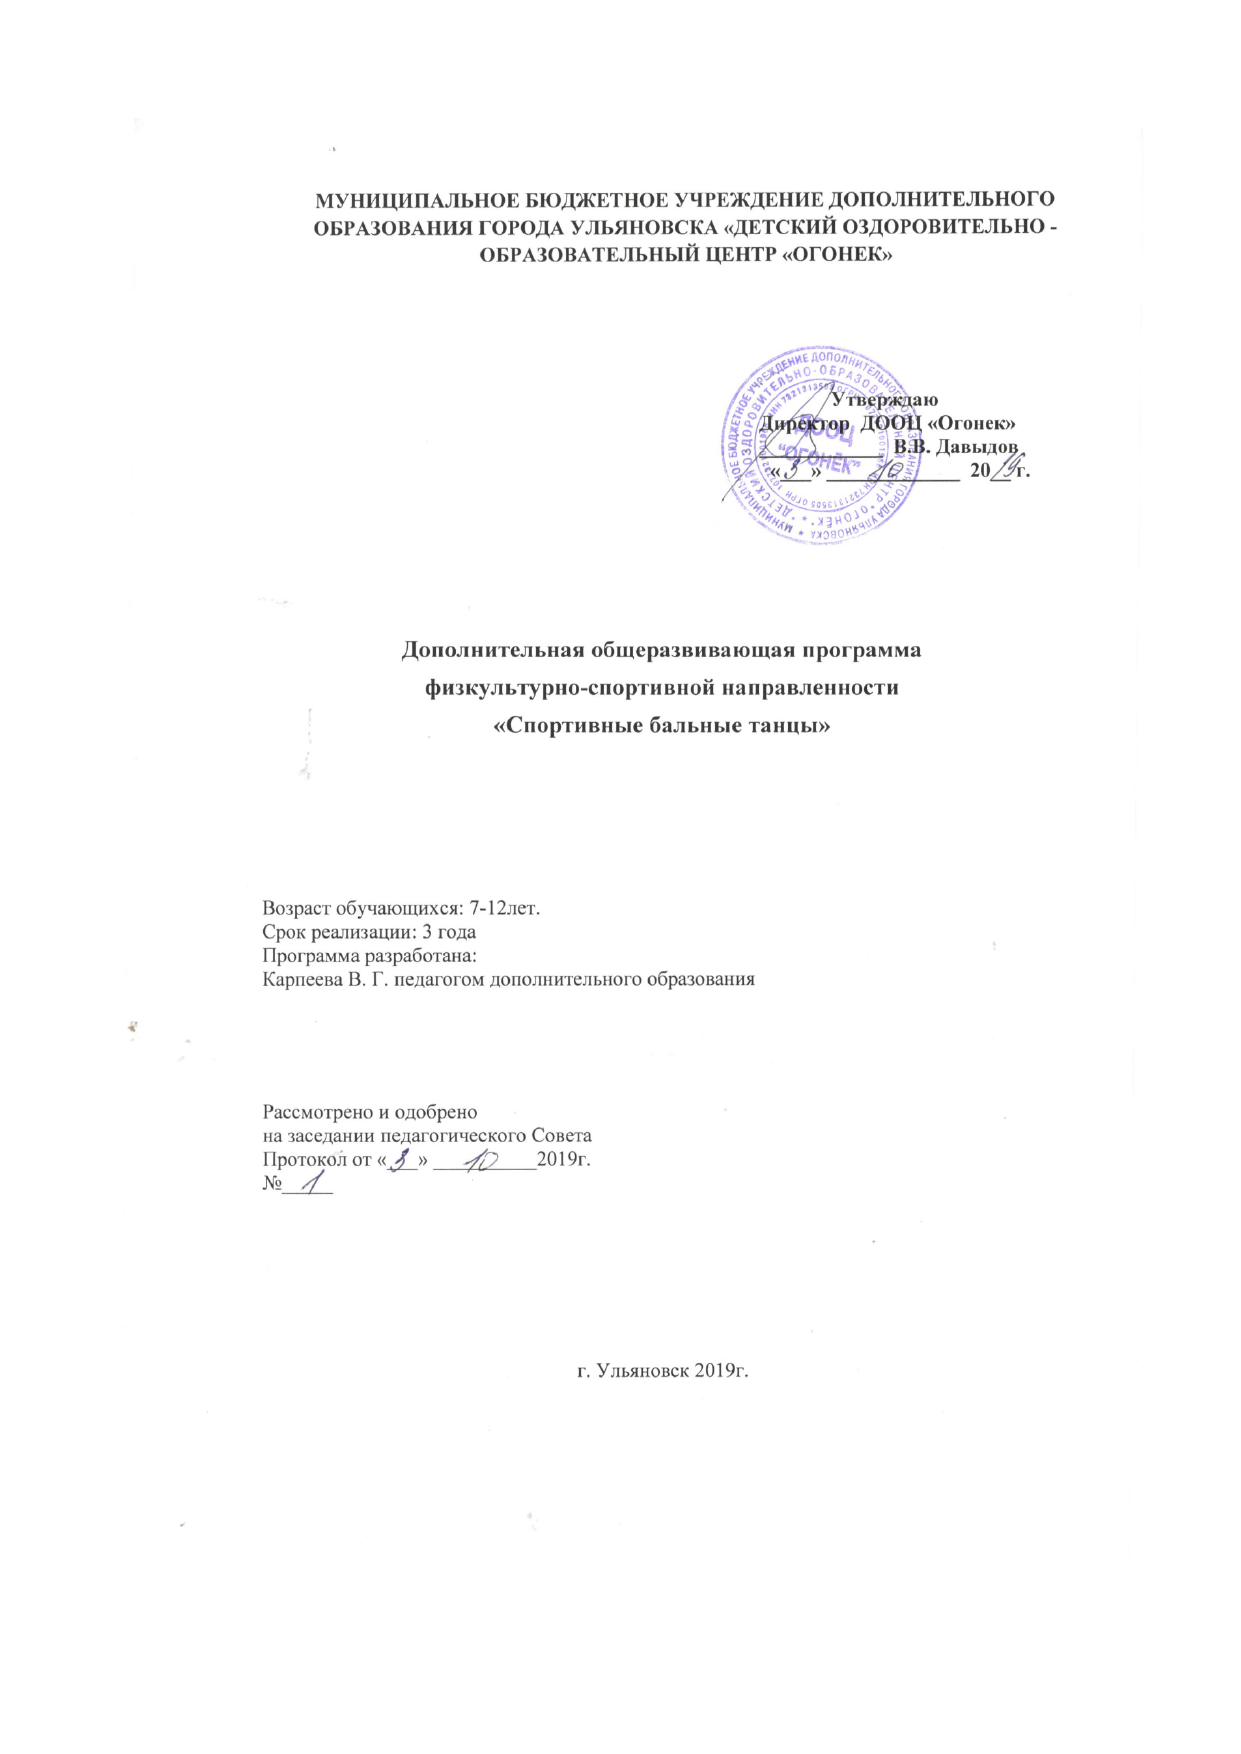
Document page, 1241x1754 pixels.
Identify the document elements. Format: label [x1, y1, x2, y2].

picture [118, 118, 1152, 1567]
